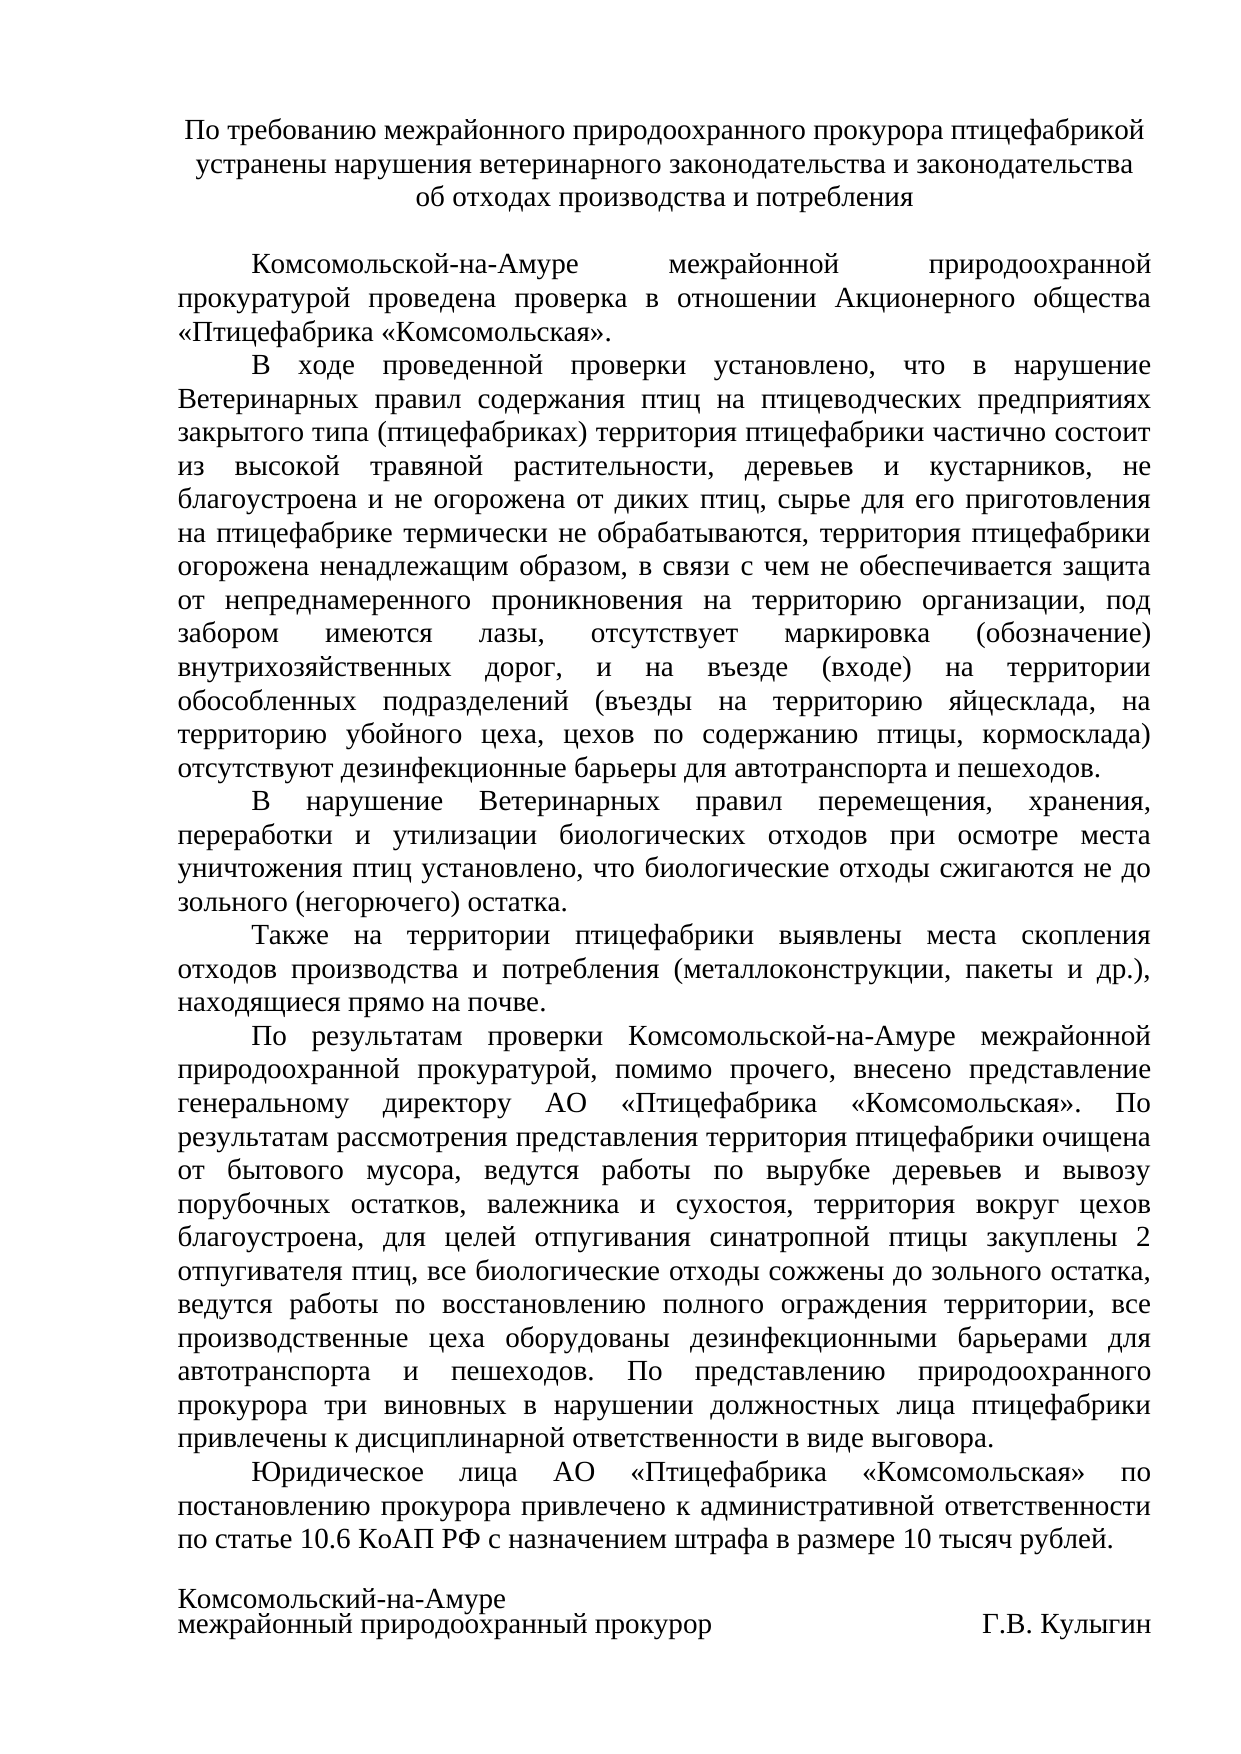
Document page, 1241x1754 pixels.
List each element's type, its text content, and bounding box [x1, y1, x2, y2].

text По требованию межрайонного природоохранного прокурора птицефабрикой устранены нарушения ветеринарного законодательства и законодательства об отходах производства и потребления [177, 112, 1152, 213]
text В ходе проведенной проверки установлено, что в нарушение Ветеринарных правил содержания птиц на птицеводческих предприятиях закрытого типа (птицефабриках) территория птицефабрики частично состоит из высокой травяной растительности, деревьев и кустарников, не благоустроена и не огорожена от диких птиц, сырье для его приготовления на птицефабрике термически не обрабатываются, территория птицефабрики огорожена ненадлежащим образом, в связи с чем не обеспечивается защита от непреднамеренного проникновения на территорию организации, под забором имеются лазы, отсутствует маркировка (обозначение) внутрихозяйственных дорог, и на въезде (входе) на территории обособленных подразделений (въезды на территорию яйцесклада, на территорию убойного цеха, цехов по содержанию птицы, кормосклада) отсутствуют дезинфекционные барьеры для автотранспорта и пешеходов. [177, 347, 1152, 783]
text Также на территории птицефабрики выявлены места скопления отходов производства и потребления (металлоконструкции, пакеты и др.), находящиеся прямо на почве. [177, 917, 1152, 1018]
text Комсомольской-на-Амуре межрайонной природоохранной прокуратурой проведена проверка в отношении Акционерного общества «Птицефабрика «Комсомольская». [177, 247, 1152, 347]
text межрайонный природоохранный прокурор Г.В. Кулыгин [177, 1613, 1152, 1638]
text По результатам проверки Комсомольской-на-Амуре межрайонной природоохранной прокуратурой, помимо прочего, внесено представление генеральному директору АО «Птицефабрика «Комсомольская». По результатам рассмотрения представления территория птицефабрики очищена от бытового мусора, ведутся работы по вырубке деревьев и вывозу порубочных остатков, валежника и сухостоя, территория вокруг цехов благоустроена, для целей отпугивания синатропной птицы закуплены 2 отпугивателя птиц, все биологические отходы сожжены до зольного остатка, ведутся работы по восстановлению полного ограждения территории, все производственные цеха оборудованы дезинфекционными барьерами для автотранспорта и пешеходов. По представлению природоохранного прокурора три виновных в нарушении должностных лица птицефабрики привлечены к дисциплинарной ответственности в виде выговора. [177, 1018, 1152, 1454]
text Комсомольский-на-Амуре [177, 1588, 1152, 1613]
text Юридическое лица АО «Птицефабрика «Комсомольская» по постановлению прокурора привлечено к административной ответственности по статье 10.6 КоАП РФ с назначением штрафа в размере 10 тысяч рублей. [177, 1454, 1152, 1555]
text В нарушение Ветеринарных правил перемещения, хранения, переработки и утилизации биологических отходов при осмотре места уничтожения птиц установлено, что биологические отходы сжигаются не до зольного (негорючего) остатка. [177, 783, 1152, 917]
